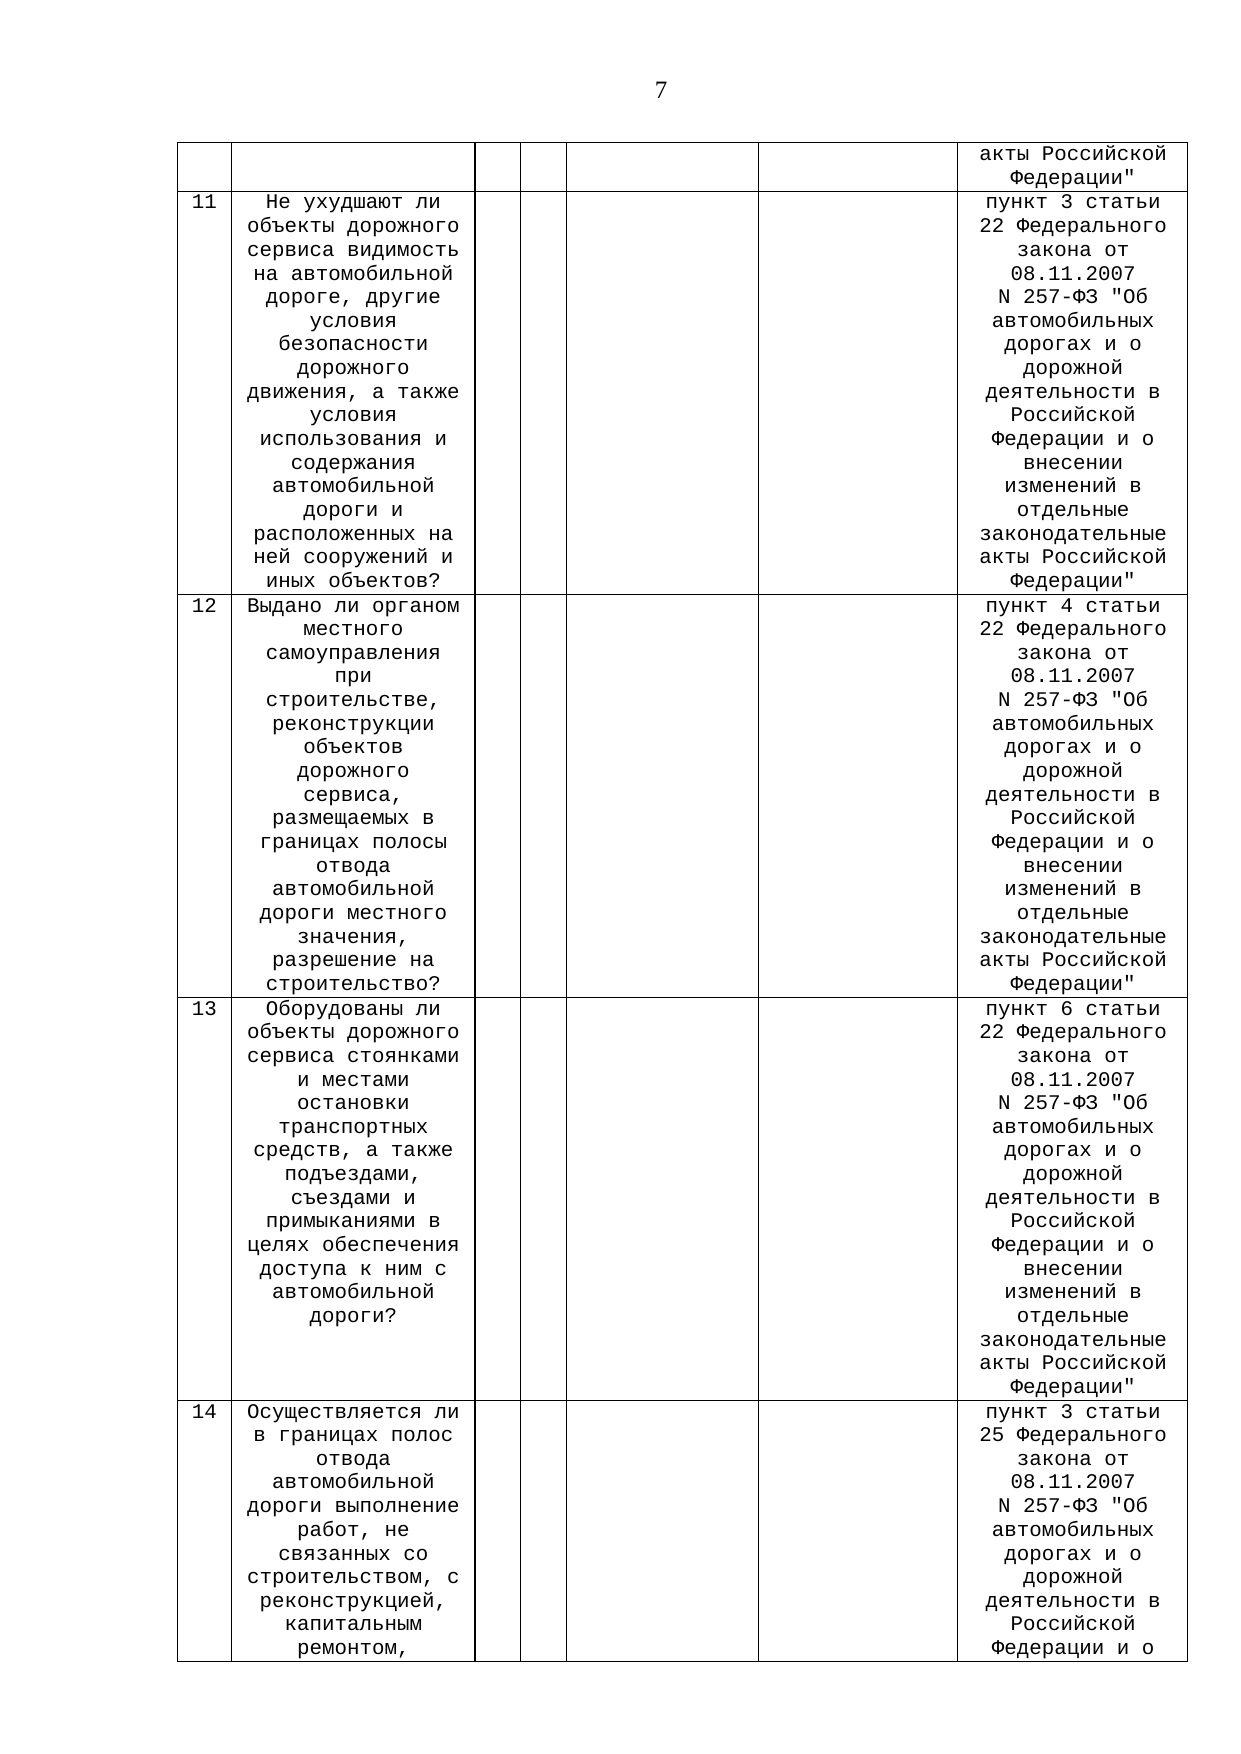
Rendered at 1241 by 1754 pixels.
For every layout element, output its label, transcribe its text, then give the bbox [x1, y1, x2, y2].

table_cell Не ухудшают ли объекты дорожного сервиса видимость на автомобильной дороге, другие условия безопасности дорожного движения, а также условия использования и содержания автомобильной дороги и расположенных на ней сооружений и иных объектов? [232, 192, 474, 593]
table_cell [567, 998, 758, 1399]
table_cell [521, 595, 566, 997]
table_cell [759, 192, 957, 593]
table_cell [476, 998, 520, 1399]
table_cell [521, 192, 566, 593]
table_cell [759, 595, 957, 997]
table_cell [232, 1401, 474, 1661]
table_cell [567, 595, 758, 997]
table_cell [759, 143, 957, 191]
table_cell 10 [178, 143, 231, 191]
table_cell пункт 4 статьи 22 Федерального закона от 08.11.2007 N 257-ФЗ "Об автомобильных дорогах и о дорожной деятельности в Российской Федерации и о внесении изменений в отдельные законодательные акты Российской Федерации" [958, 595, 1187, 997]
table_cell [958, 143, 1187, 191]
table_cell [521, 998, 566, 1399]
table_cell пункт 6 статьи 22 Федерального закона от 08.11.2007 N 257-ФЗ "Об автомобильных дорогах и о дорожной деятельности в Российской Федерации и о внесении изменений в отдельные законодательные акты Российской Федерации" [958, 998, 1187, 1399]
table_cell 12 [178, 595, 231, 997]
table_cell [232, 143, 474, 191]
table_cell пункт 3 статьи 22 Федерального закона от 08.11.2007 N 257-ФЗ "Об автомобильных дорогах и о дорожной деятельности в Российской Федерации и о внесении изменений в отдельные законодательные акты Российской Федерации" [958, 192, 1187, 593]
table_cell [958, 1401, 1187, 1661]
table_cell Оборудованы ли объекты дорожного сервиса стоянками и местами остановки транспортных средств, а также подъездами, съездами и примыканиями в целях обеспечения доступа к ним с автомобильной дороги? [232, 998, 474, 1399]
table_cell 14 [178, 1401, 231, 1661]
table_cell [567, 143, 758, 191]
table_cell [476, 192, 520, 593]
table_cell [521, 143, 566, 191]
table_cell 11 [178, 192, 231, 593]
table_cell [476, 1401, 520, 1661]
table_cell [567, 192, 758, 593]
table_cell [759, 998, 957, 1399]
table_cell [759, 1401, 957, 1661]
table_cell [567, 1401, 758, 1661]
table_cell 13 [178, 998, 231, 1399]
table_cell [521, 1401, 566, 1661]
table_cell [476, 143, 520, 191]
table_cell Выдано ли органом местного самоуправления при строительстве, реконструкции объектов дорожного сервиса, размещаемых в границах полосы отвода автомобильной дороги местного значения, разрешение на строительство? [232, 595, 474, 997]
table_cell [476, 595, 520, 997]
